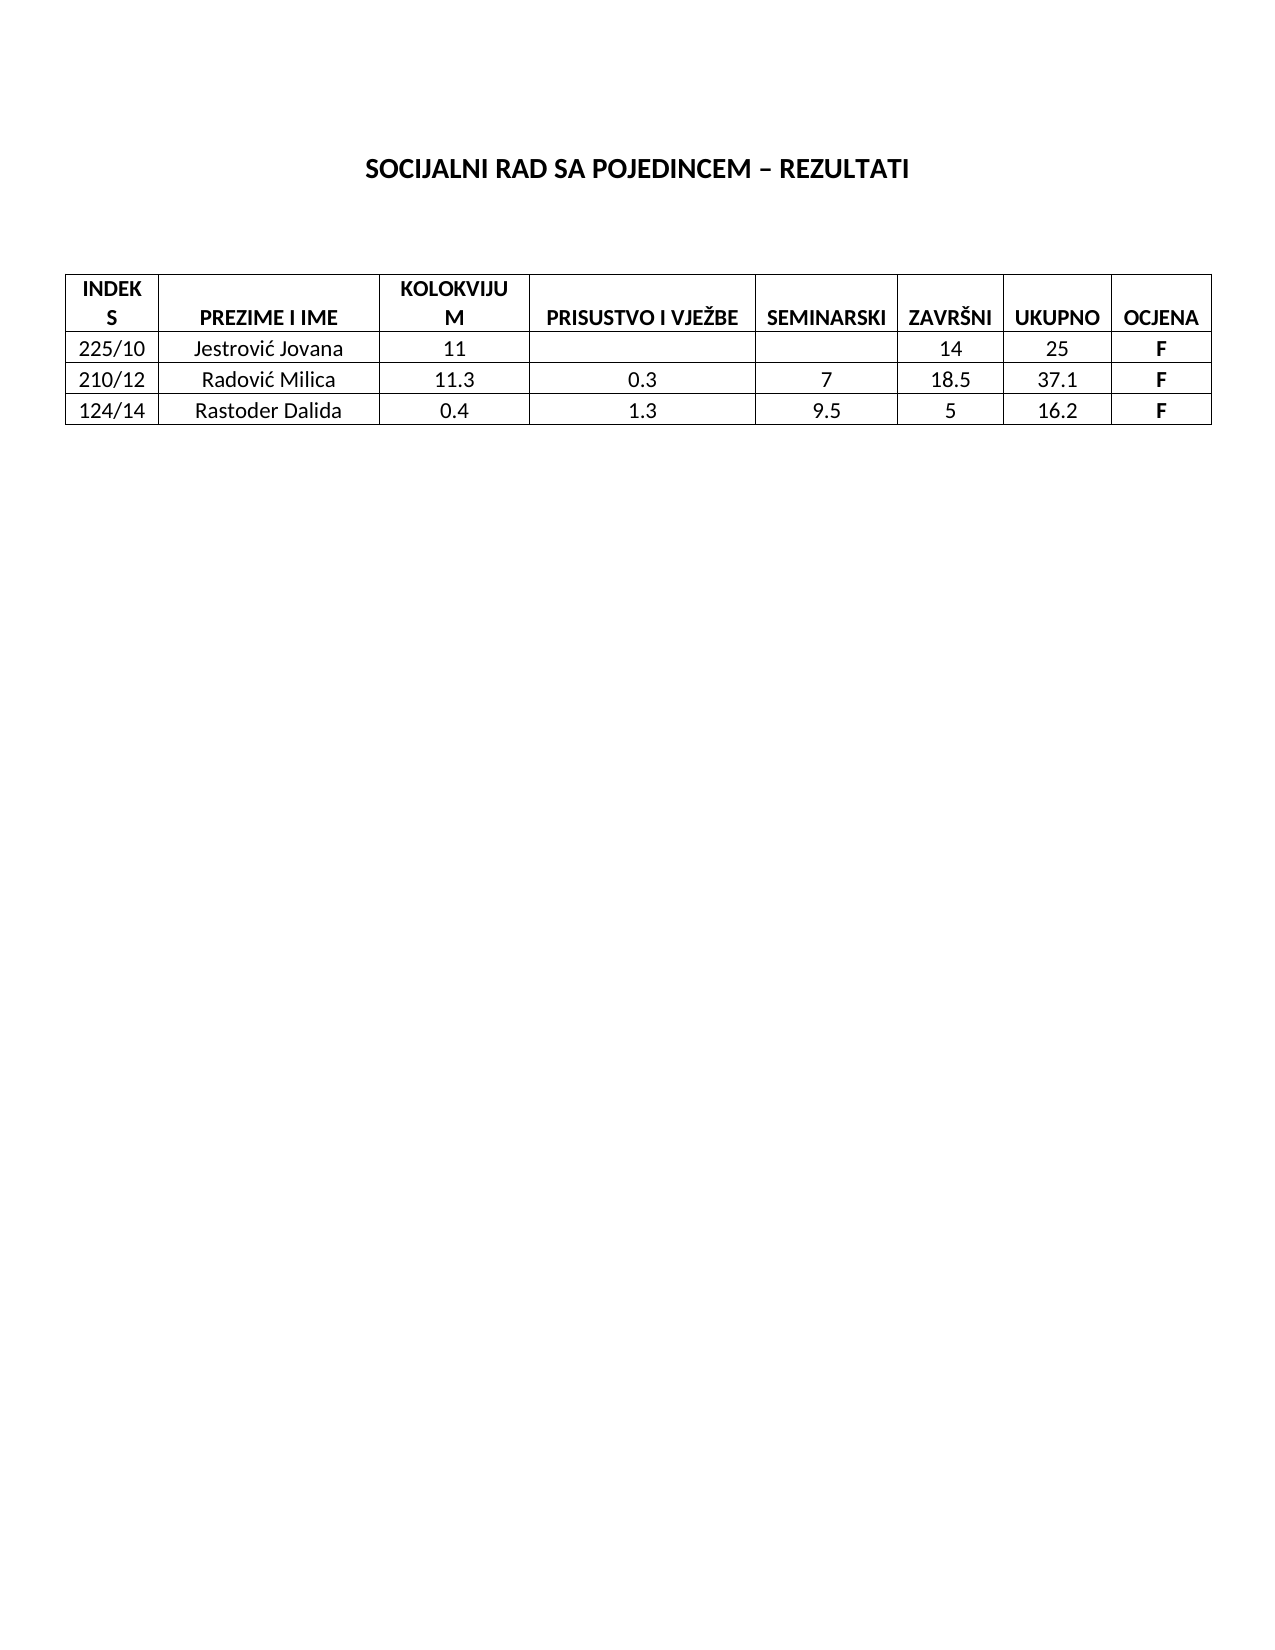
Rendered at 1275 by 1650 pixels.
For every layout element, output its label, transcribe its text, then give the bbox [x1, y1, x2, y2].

table_cell 0.3 [530, 363, 755, 393]
table_header SEMINARSKI [756, 275, 897, 331]
table_cell F [1112, 394, 1211, 424]
table_cell 18.5 [898, 363, 1003, 393]
table_cell 14 [898, 332, 1003, 362]
text SOCIJALNI RAD SA POJEDINCEM – REZULTATI [150, 150, 1125, 186]
table_header UKUPNO [1004, 275, 1111, 331]
table_header OCJENA [1112, 275, 1211, 331]
table_cell 124/14 [66, 394, 158, 424]
table_header ZAVRŠNI [898, 275, 1003, 331]
table_cell 16.2 [1004, 394, 1111, 424]
table_header INDEKS [66, 275, 158, 331]
table_cell 11 [380, 332, 529, 362]
table_cell 37.1 [1004, 363, 1111, 393]
table_header KOLOKVIJUM [380, 275, 529, 331]
table_cell [756, 332, 897, 362]
table_cell 7 [756, 363, 897, 393]
table_cell 5 [898, 394, 1003, 424]
table_cell 9.5 [756, 394, 897, 424]
table_cell 0.4 [380, 394, 529, 424]
table_cell 25 [1004, 332, 1111, 362]
table_cell 225/10 [66, 332, 158, 362]
table_cell 11.3 [380, 363, 529, 393]
table_header PRISUSTVO I VJEŽBE [530, 275, 755, 331]
table_cell 1.3 [530, 394, 755, 424]
table_cell [530, 332, 755, 362]
table_cell Rastoder Dalida [159, 394, 379, 424]
table_cell Radović Milica [159, 363, 379, 393]
table_header PREZIME I IME [159, 275, 379, 331]
table_cell F [1112, 332, 1211, 362]
table_cell 210/12 [66, 363, 158, 393]
table_cell Jestrović Jovana [159, 332, 379, 362]
table_cell F [1112, 363, 1211, 393]
